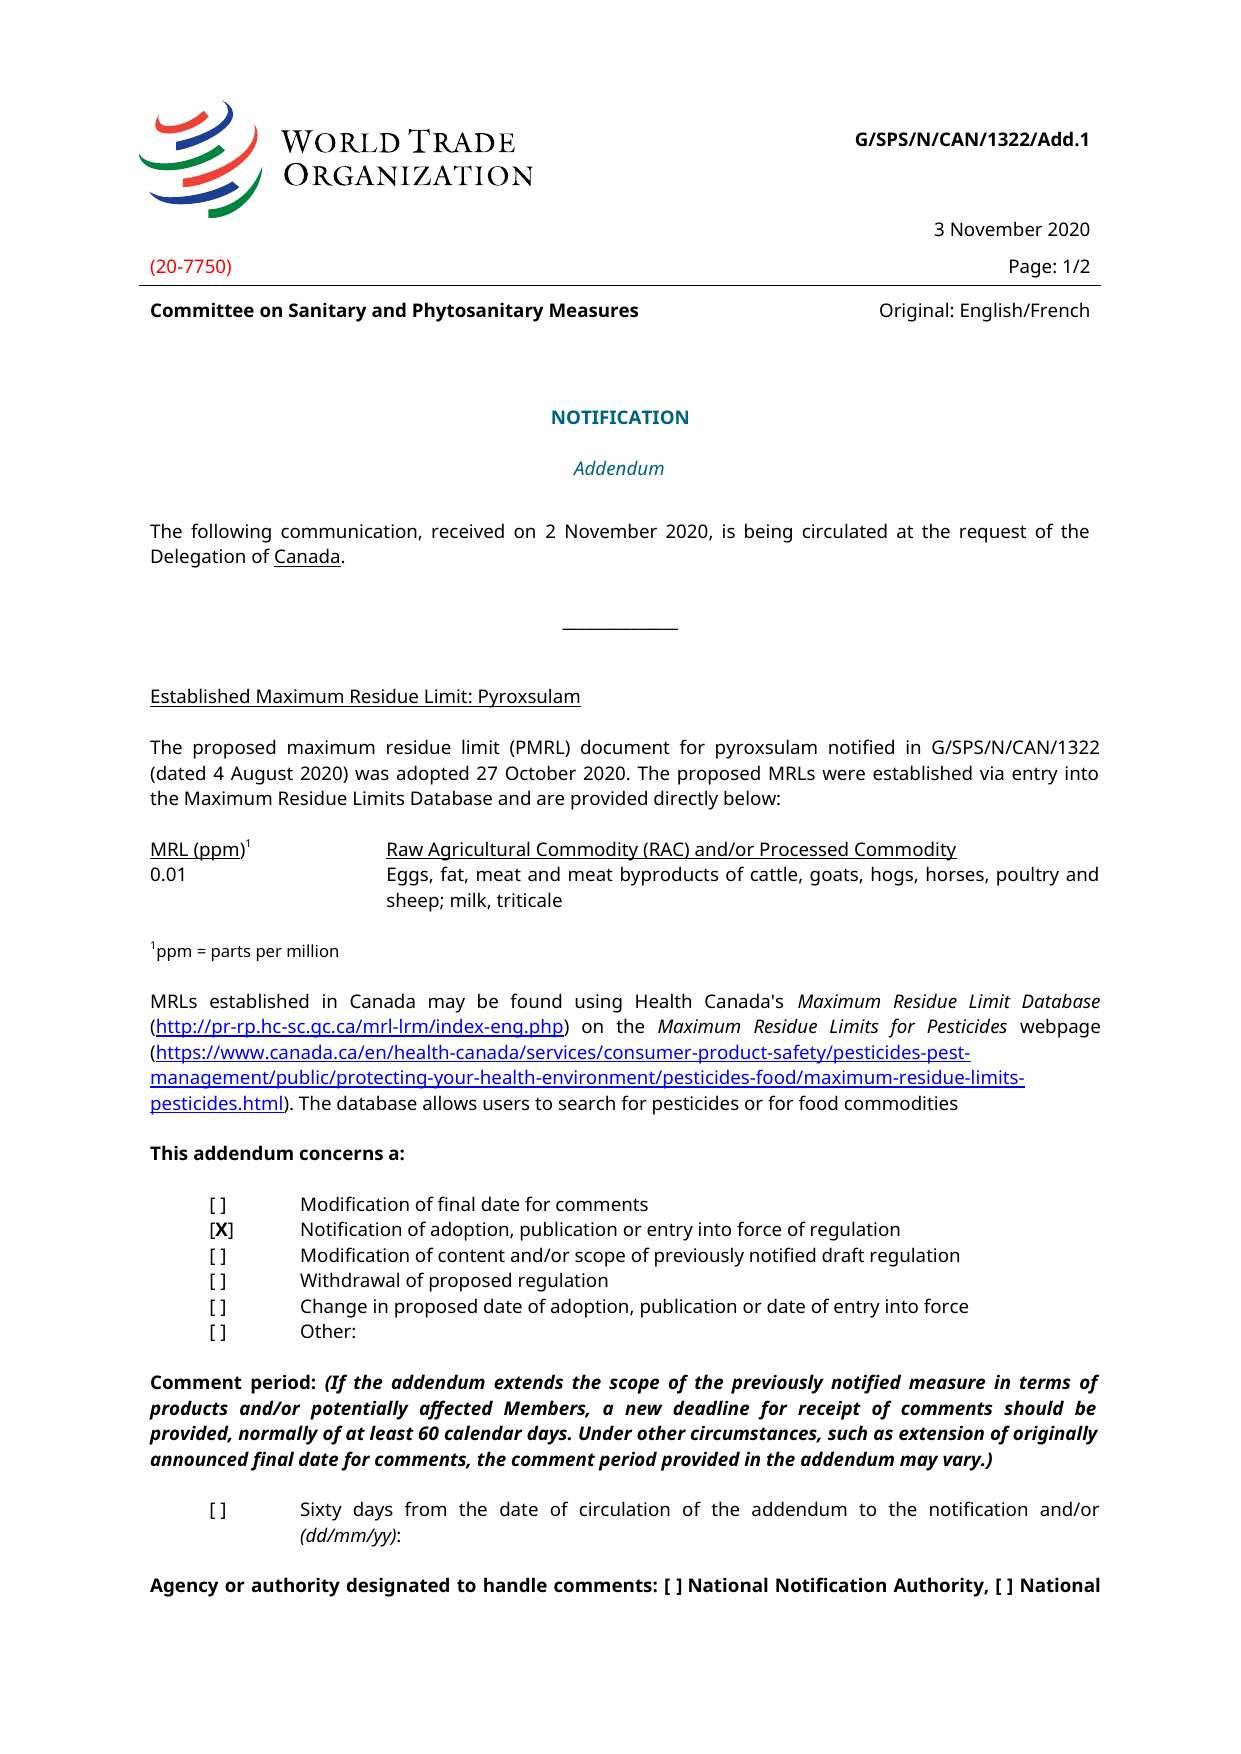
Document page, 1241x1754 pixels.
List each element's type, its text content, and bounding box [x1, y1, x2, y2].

table_cell [X] Notification of adoption, publication or entry into force of regulation [150, 1217, 1113, 1242]
table_cell [ ] Modification of final date for comments [150, 1191, 1113, 1217]
title Addendum [150, 455, 1090, 481]
table_cell [ ] Change in proposed date of adoption, publication or date of entry into force [150, 1293, 1113, 1319]
table_cell [ ] Other: [150, 1319, 1113, 1369]
table_cell The proposed maximum residue limit (PMRL) document for pyroxsulam notified in G/SPS/N/CAN/1322 (dated 4 August 2020) was adopted 27 October 2020. The proposed MRLs were established via entry into the Maximum Residue Limits Database and are provided directly below: MRL (ppm)1 Raw Agricultural Commodity (RAC) and/or Processed Commodity 0.01 Eggs, fat, meat and meat byproducts of cattle, goats, hogs, horses, poultry and sheep; milk, triticale 1ppm = parts per million MRLs established in Canada may be found using Health Canada's Maximum Residue Limit Database (http://pr-rp.hc-sc.gc.ca/mrl-lrm/index-eng.php) on the Maximum Residue Limits for Pesticides webpage (https://www.canada.ca/en/health-canada/services/consumer-product-safety/pesticides-pest-management/public/protecting-your-health-environment/pesticides-food/maximum-residue-limits-pesticides.html). The database allows users to search for pesticides or for food commodities [150, 734, 1113, 1141]
text _______________ [150, 607, 1090, 633]
title NOTIFICATION [150, 405, 1090, 430]
table_cell Comment period: (If the addendum extends the scope of the previously notified measure in terms of products and/or potentially affected Members, a new deadline for receipt of comments should be provided, normally of at least 60 calendar days. Under other circumstances, such as extension of originally announced final date for comments, the comment period provided in the addendum may vary.) [150, 1369, 1113, 1496]
table_cell [ ] Withdrawal of proposed regulation [150, 1268, 1113, 1293]
table_cell [ ] Modification of content and/or scope of previously notified draft regulation [150, 1242, 1113, 1268]
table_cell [150, 1573, 1113, 1598]
table_header Established Maximum Residue Limit: Pyroxsulam [150, 684, 1113, 734]
table_cell This addendum concerns a: [150, 1141, 1113, 1191]
table_cell [ ] Sixty days from the date of circulation of the addendum to the notification and/or (dd/mm/yy): [150, 1496, 1113, 1572]
text The following communication, received on 2 November 2020, is being circulated at the request of the Delegation of Canada. [150, 518, 1090, 569]
